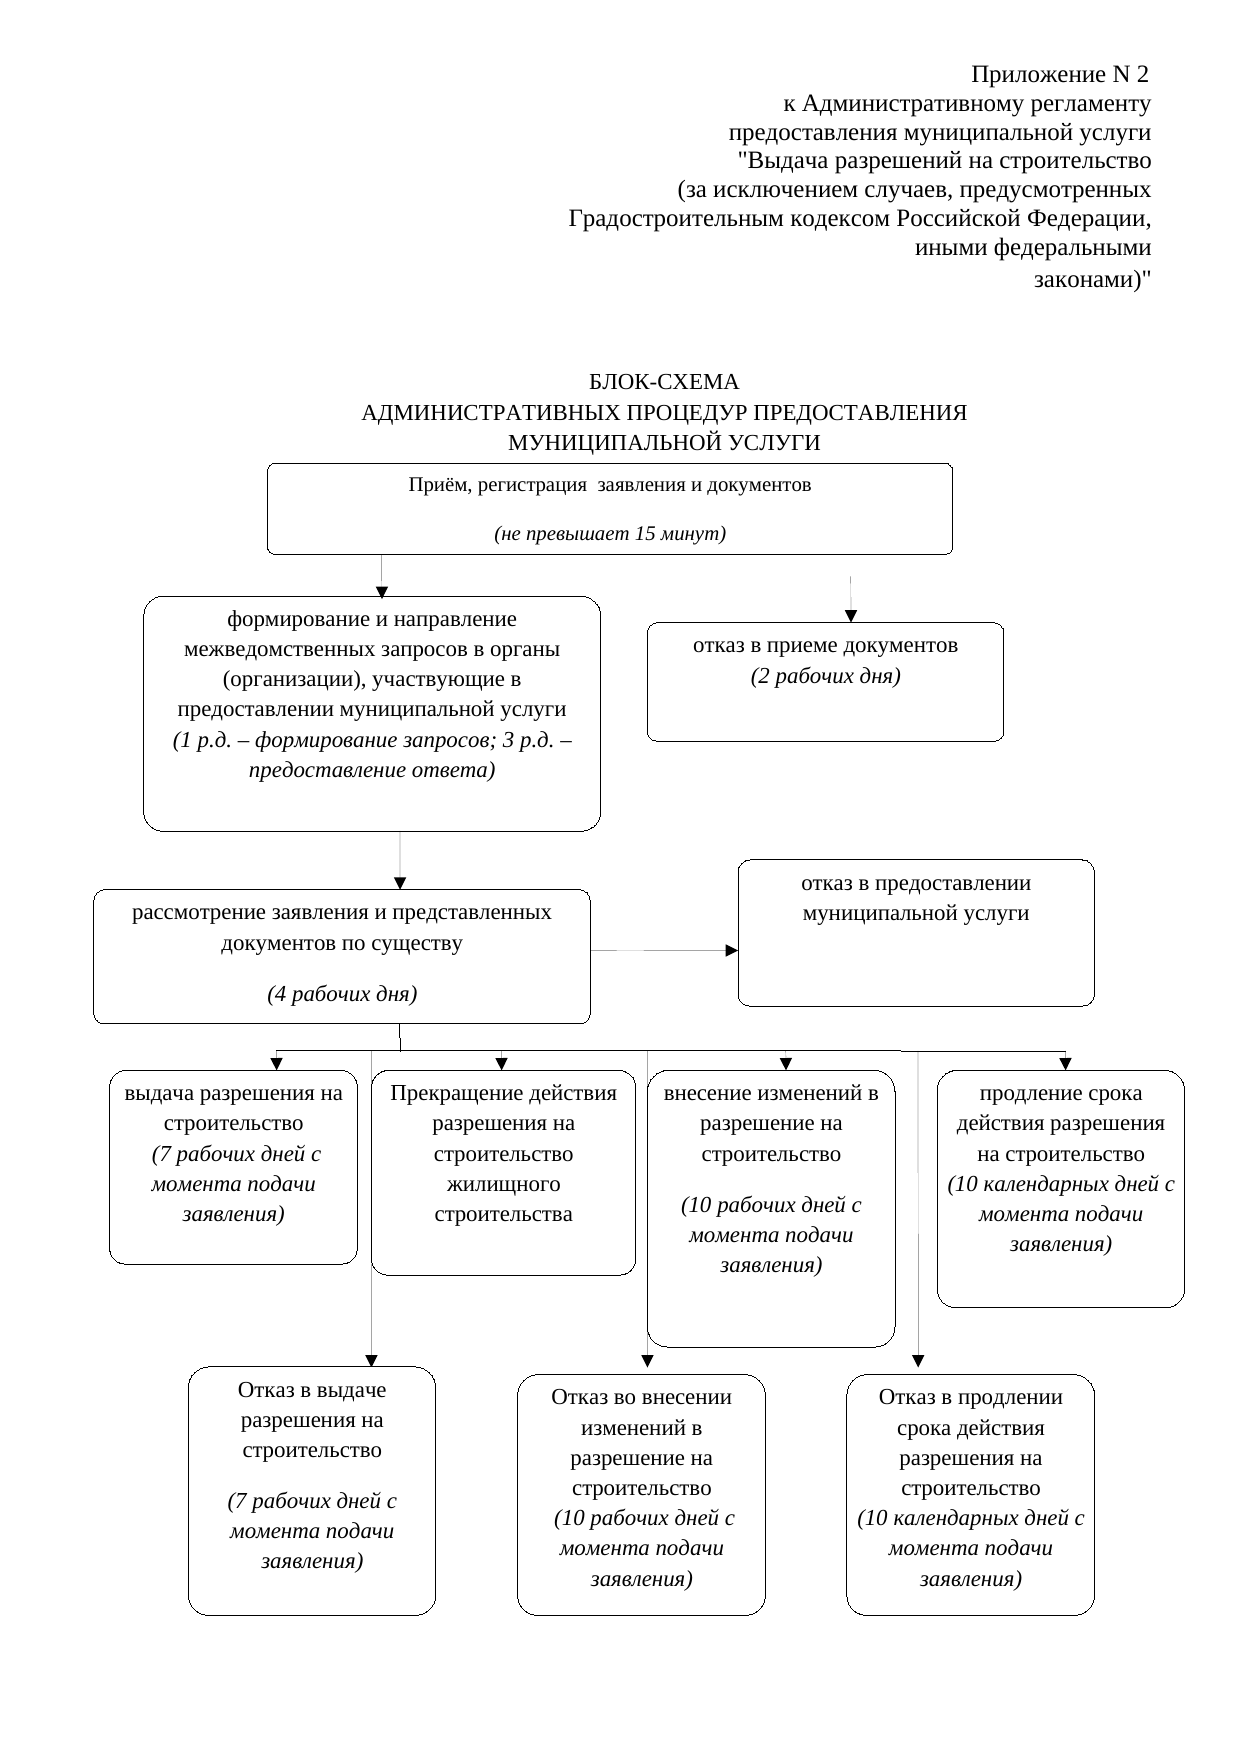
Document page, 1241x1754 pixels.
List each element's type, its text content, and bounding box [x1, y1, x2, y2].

text к Административному регламенту [177, 88, 1152, 117]
text иными федеральными законами)" [797, 232, 1152, 293]
text Приложение N 2 [177, 59, 1152, 88]
text БЛОК-СХЕМА [177, 368, 1152, 395]
text предоставления муниципальной услуги [177, 117, 1152, 145]
text МУНИЦИПАЛЬНОЙ УСЛУГИ [177, 429, 1152, 455]
text АДМИНИСТРАТИВНЫХ ПРОЦЕДУР ПРЕДОСТАВЛЕНИЯ [177, 399, 1152, 425]
text Градостроительным кодексом Российской Федерации, [177, 203, 1152, 232]
text (за исключением случаев, предусмотренных [177, 174, 1152, 203]
text "Выдача разрешений на строительство [177, 145, 1152, 174]
